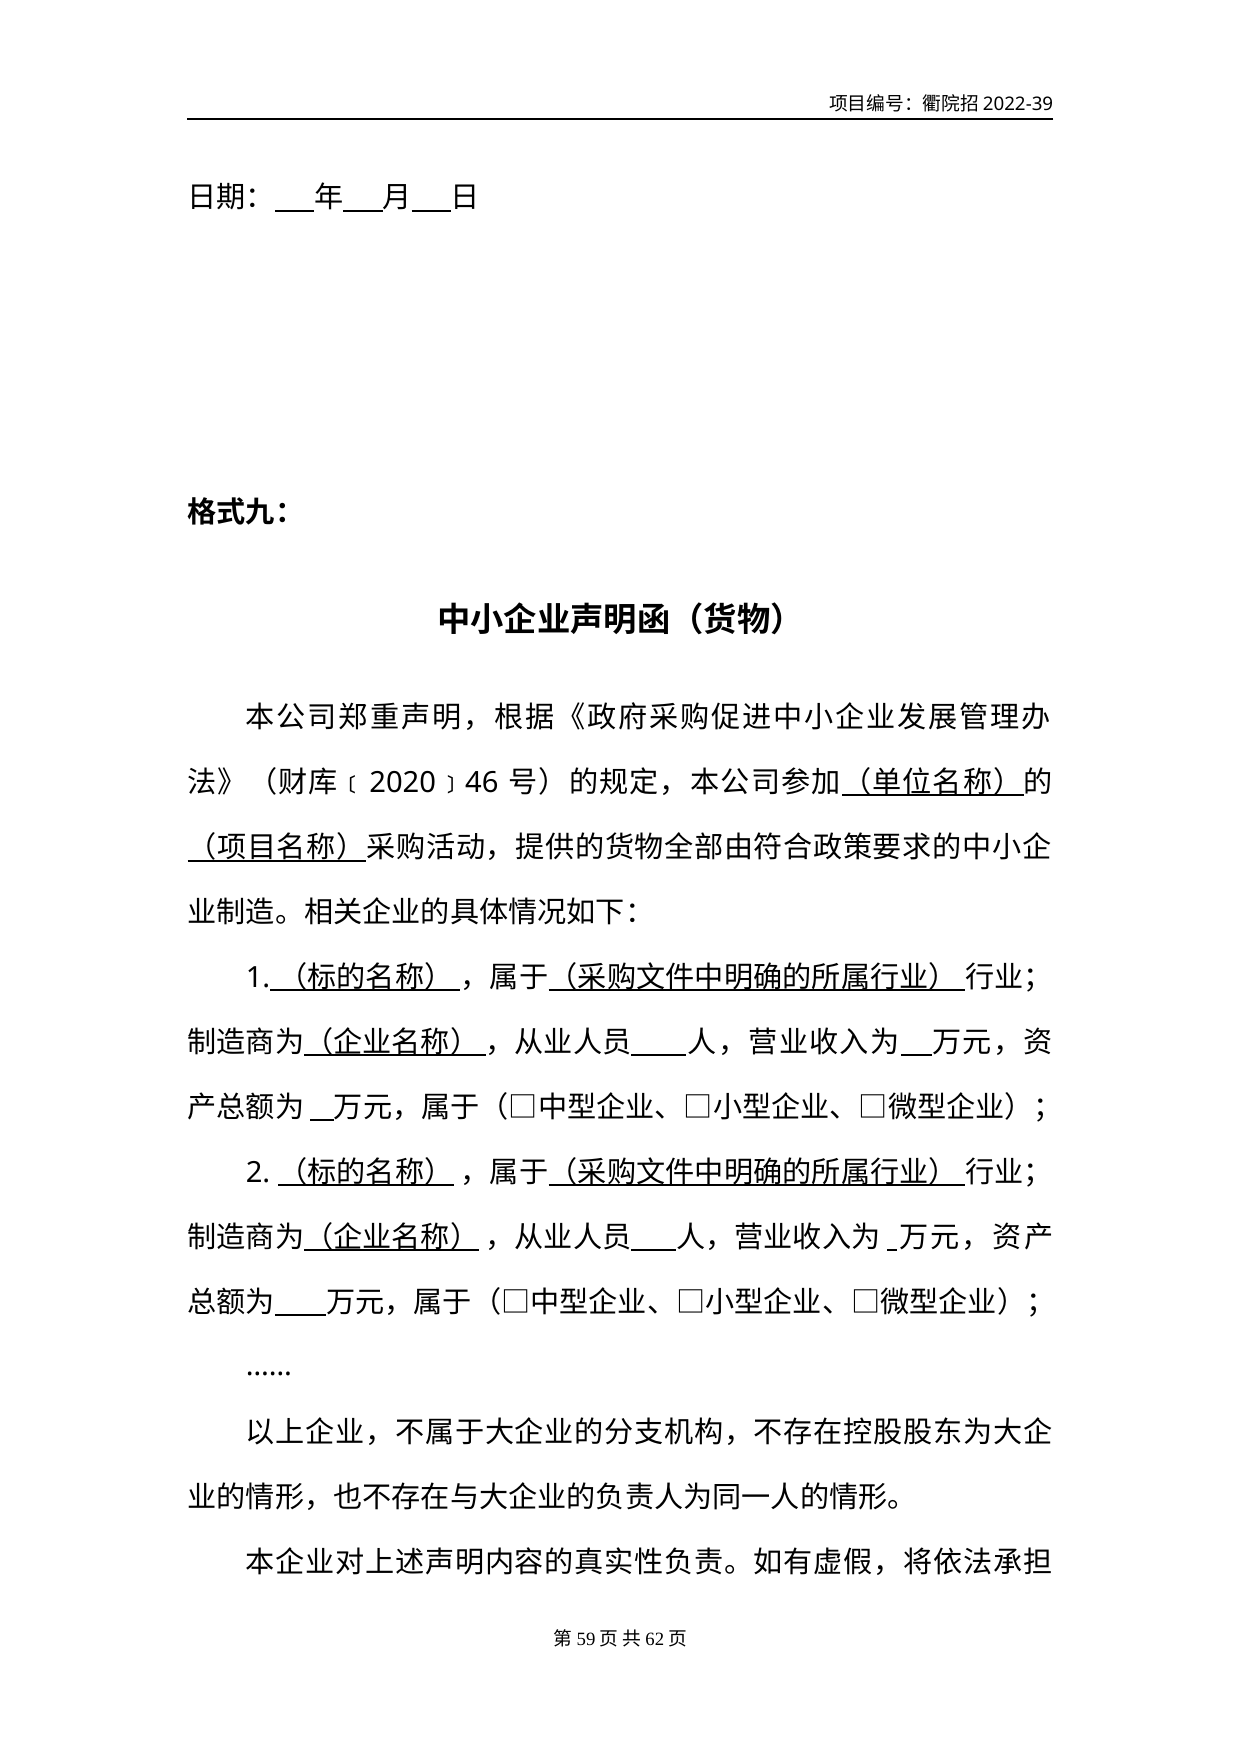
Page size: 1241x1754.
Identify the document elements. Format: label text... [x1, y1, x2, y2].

text 日期： 年 月 日 [187, 162, 1053, 227]
text 本公司郑重声明，根据《政府采购促进中小企业发展管理办法》（财库﹝2020﹞46 号）的规定，本公司参加（单位名称）的（项目名称）采购活动，提供的货物全部由符合政策要求的中小企业制造。相关企业的具体情况如下： [187, 682, 1053, 942]
text 格式九： [187, 477, 1053, 542]
text 中小企业声明函（货物） [187, 584, 1053, 649]
text 以上企业，不属于大企业的分支机构，不存在控股股东为大企业的情形，也不存在与大企业的负责人为同一人的情形。 [187, 1397, 1053, 1527]
text 1. （标的名称） ，属于（采购文件中明确的所属行业） 行业；制造商为（企业名称） ，从业人员 人，营业收入为 万元，资产总额为 万元，属于（□中型企业、□小型企业、□微型企业）； [187, 942, 1053, 1137]
text …… [187, 1332, 1053, 1397]
text 2. （标的名称） ，属于（采购文件中明确的所属行业） 行业；制造商为（企业名称） ，从业人员 人，营业收入为 万元，资产总额为 万元，属于（□中型企业、□小型企业、□微型企业）； [187, 1137, 1053, 1332]
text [187, 1527, 1053, 1592]
